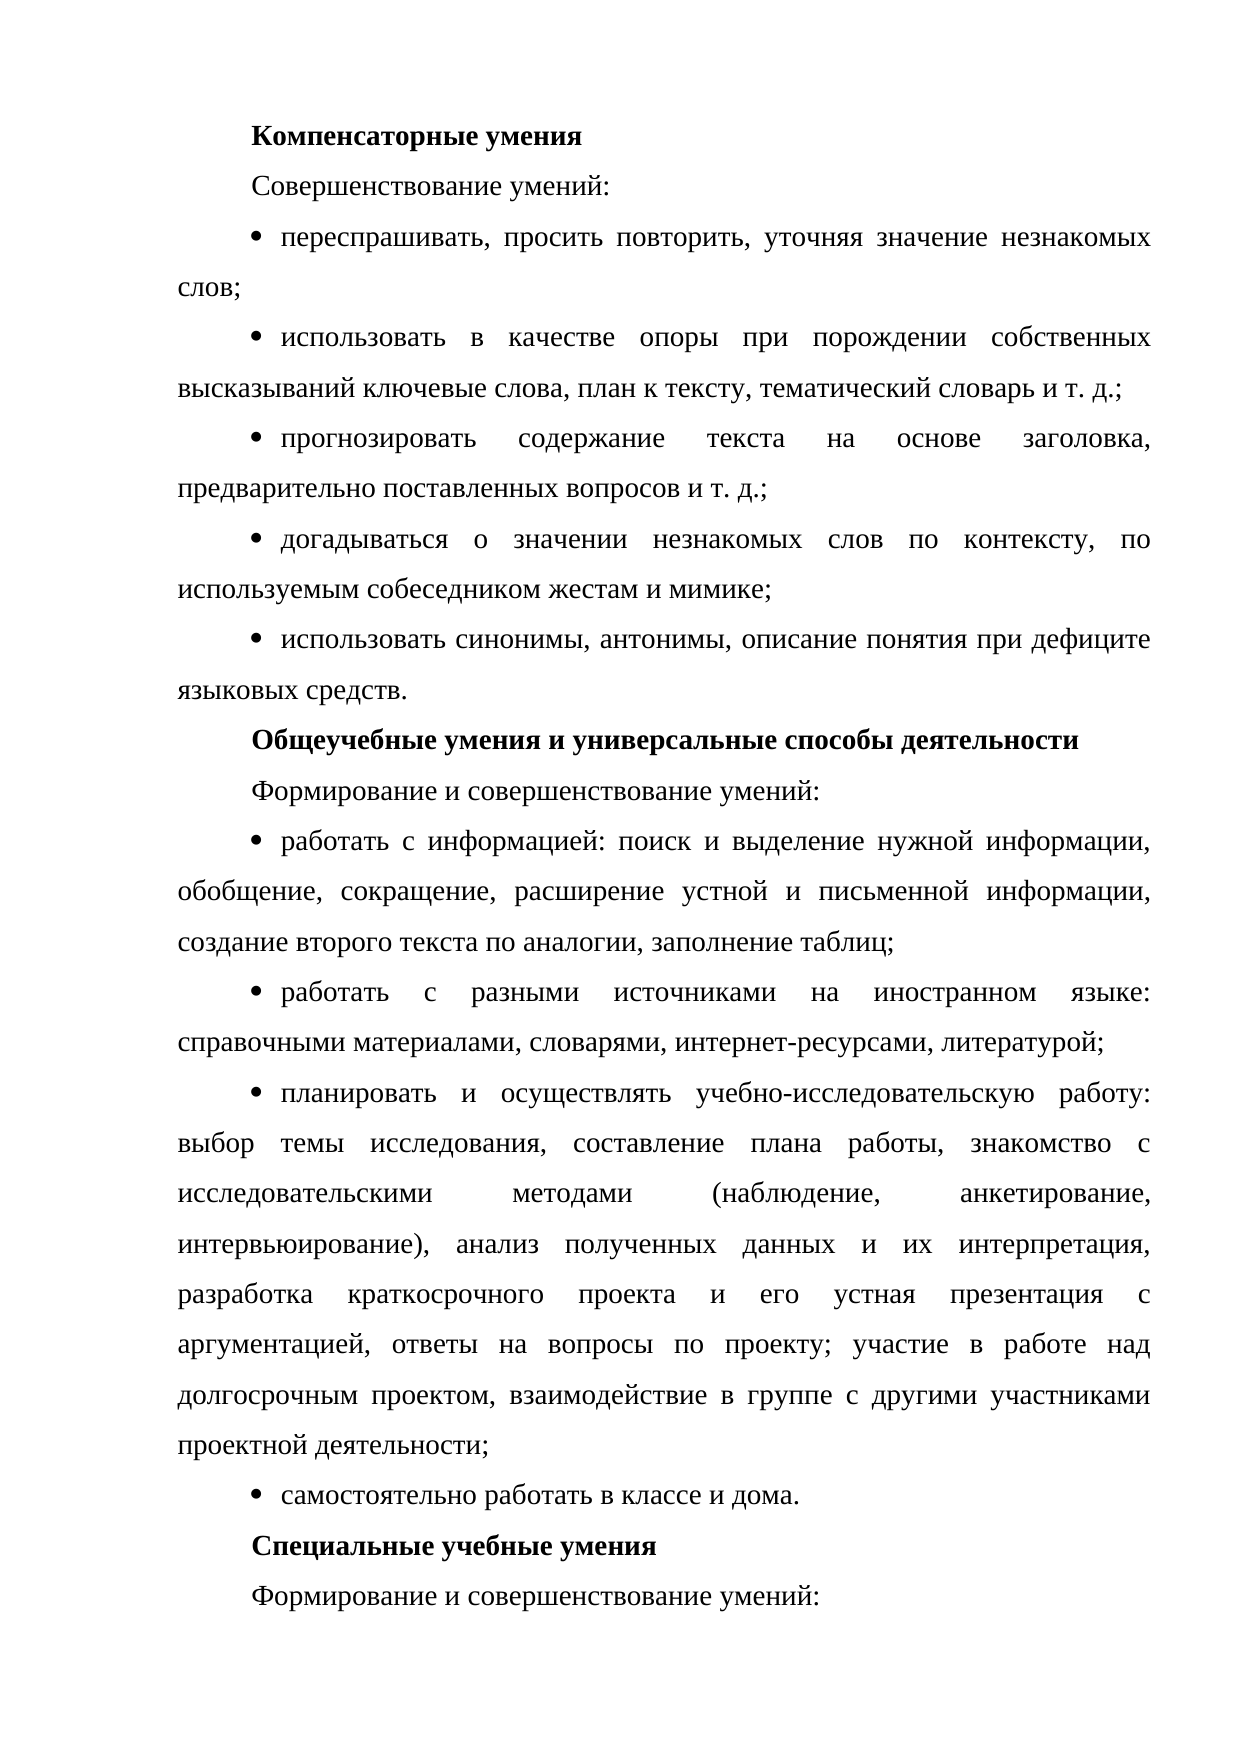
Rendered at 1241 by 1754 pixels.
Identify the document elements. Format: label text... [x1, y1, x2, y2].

text Формирование и совершенствование умений: [177, 773, 1152, 806]
list переспрашивать, просить повторить, уточняя значение незнакомых слов; [177, 219, 1152, 303]
text Формирование и совершенствование умений: [177, 1578, 1152, 1612]
text Совершенствование умений: [177, 168, 1152, 202]
list догадываться о значении незнакомых слов по контексту, по используемым собеседником жестам и мимике; [177, 521, 1152, 605]
list прогнозировать содержание текста на основе заголовка, предварительно поставленных вопросов и т. д.; [177, 420, 1152, 504]
text Специальные учебные умения [177, 1528, 1152, 1561]
text Общеучебные умения и универсальные способы деятельности [177, 722, 1152, 756]
list планировать и осуществлять учебно-исследовательскую работу: выбор темы исследования, составление плана работы, знакомство с исследовательскими методами (наблюдение, анкетирование, интервьюирование), анализ полученных данных и их интерпретация, разработка краткосрочного проекта и его устная презентация с аргументацией, ответы на вопросы по проекту; участие в работе над долгосрочным проектом, взаимодействие в группе с другими участниками проектной деятельности; [177, 1075, 1152, 1461]
list использовать в качестве опоры при порождении собственных высказываний ключевые слова, план к тексту, тематический словарь и т. д.; [177, 319, 1152, 403]
list работать с разными источниками на иностранном языке: справочными материалами, словарями, интернет-ресурсами, литературой; [177, 974, 1152, 1058]
list работать с информацией: поиск и выделение нужной информации, обобщение, сокращение, расширение устной и письменной информации, создание второго текста по аналогии, заполнение таблиц; [177, 823, 1152, 957]
list использовать синонимы, антонимы, описание понятия при дефиците языковых средств. [177, 622, 1152, 706]
list самостоятельно работать в классе и дома. [177, 1477, 1152, 1511]
text Компенсаторные умения [177, 118, 1152, 152]
